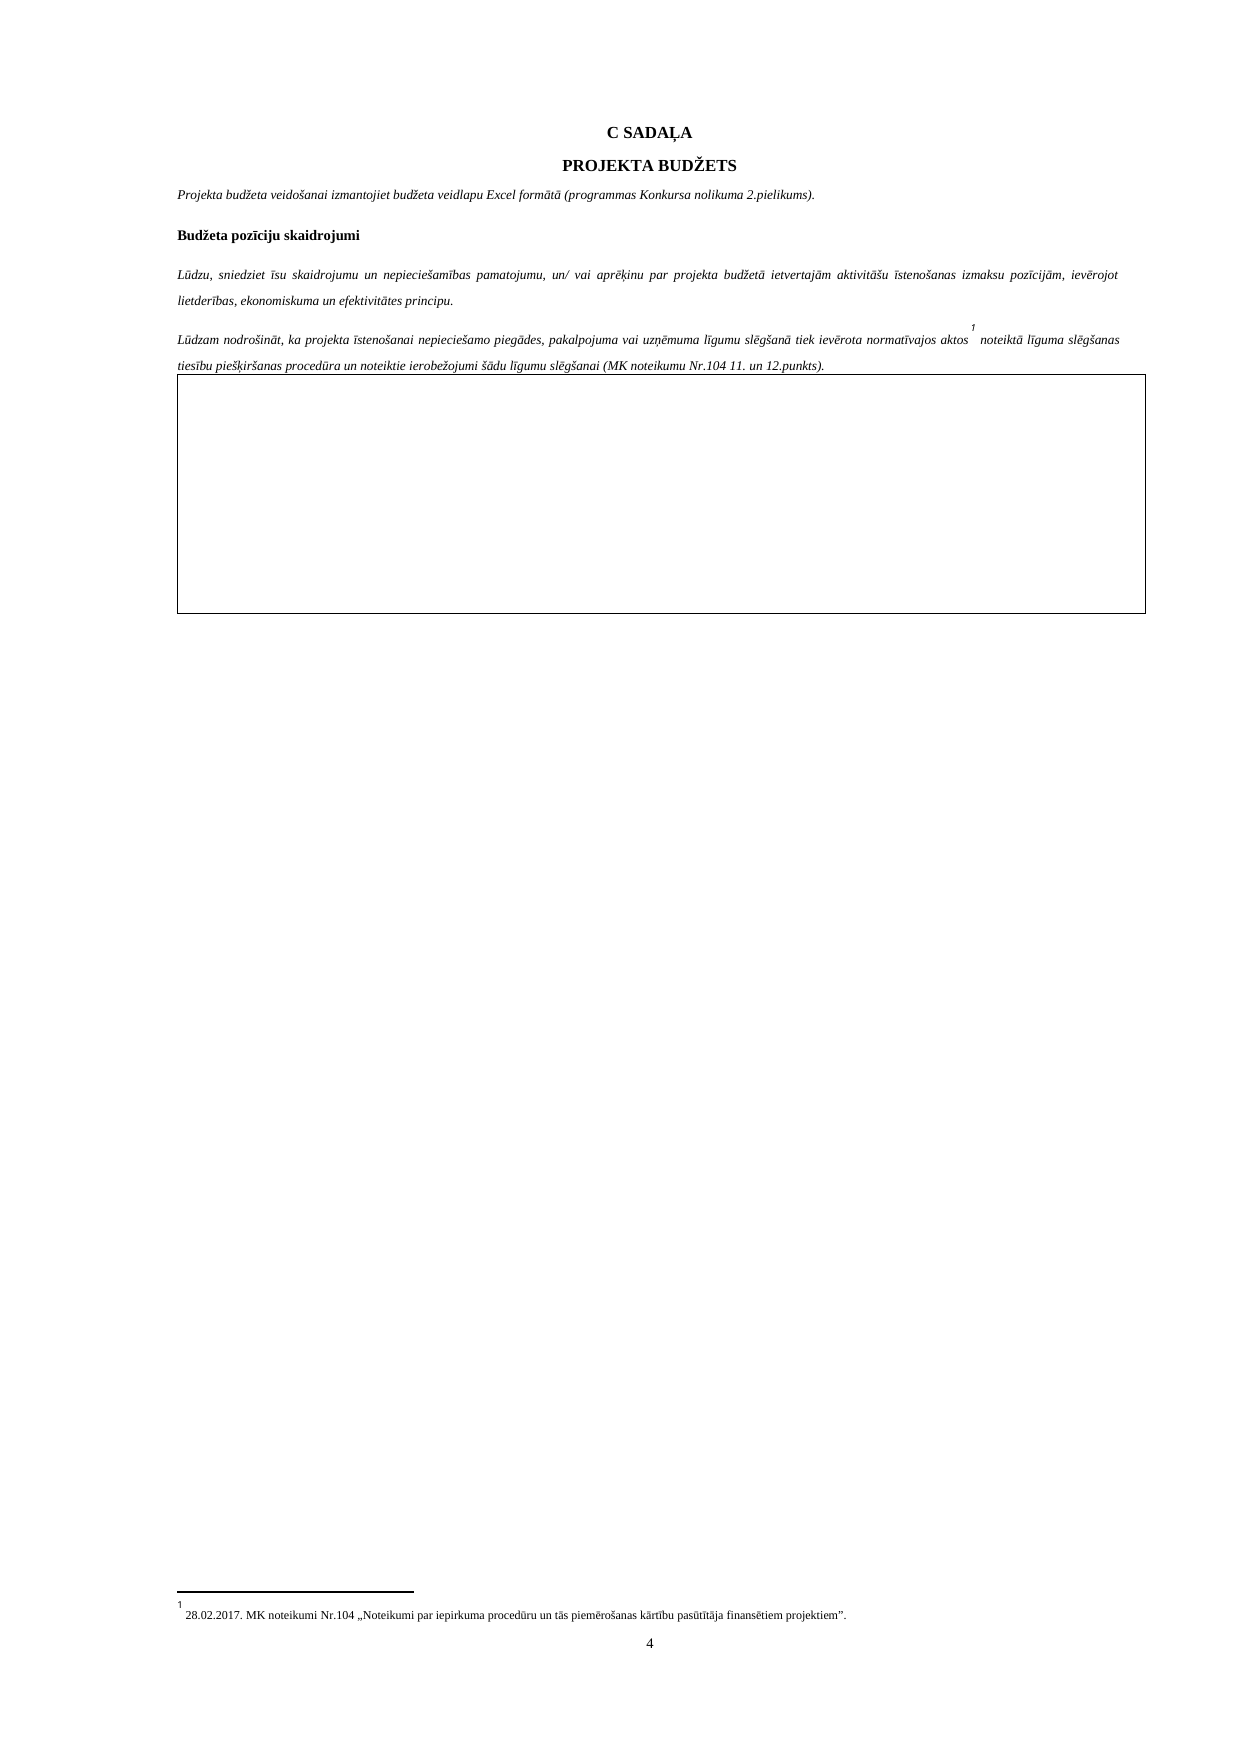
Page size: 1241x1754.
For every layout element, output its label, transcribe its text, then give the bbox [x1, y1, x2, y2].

table_header [178, 375, 1145, 613]
text Lūdzam nodrošināt, ka projekta īstenošanai nepieciešamo piegādes, pakalpojuma vai uzņēmuma līgumu slēgšanā tiek ievērota normatīvajos aktos noteiktā līguma slēgšanas tiesību piešķiršanas procedūra un noteiktie ierobežojumi šādu līgumu slēgšanai (MK noteikumu Nr.104 11. un 12.punkts). [177, 321, 1122, 374]
text C SADAĻA [177, 108, 1122, 142]
text Lūdzu, sniedziet īsu skaidrojumu un nepieciešamības pamatojumu, un/ vai aprēķinu par projekta budžetā ietvertajām aktivitāšu īstenošanas izmaksu pozīcijām, ievērojot lietderības, ekonomiskuma un efektivitātes principu. [177, 256, 1122, 308]
text Projekta budžeta veidošanai izmantojiet budžeta veidlapu Excel formātā (programmas Konkursa nolikuma 2.pielikums). [177, 176, 1122, 202]
text Budžeta pozīciju skaidrojumi [177, 214, 1122, 243]
text PROJEKTA BUDŽETS [177, 142, 1122, 176]
